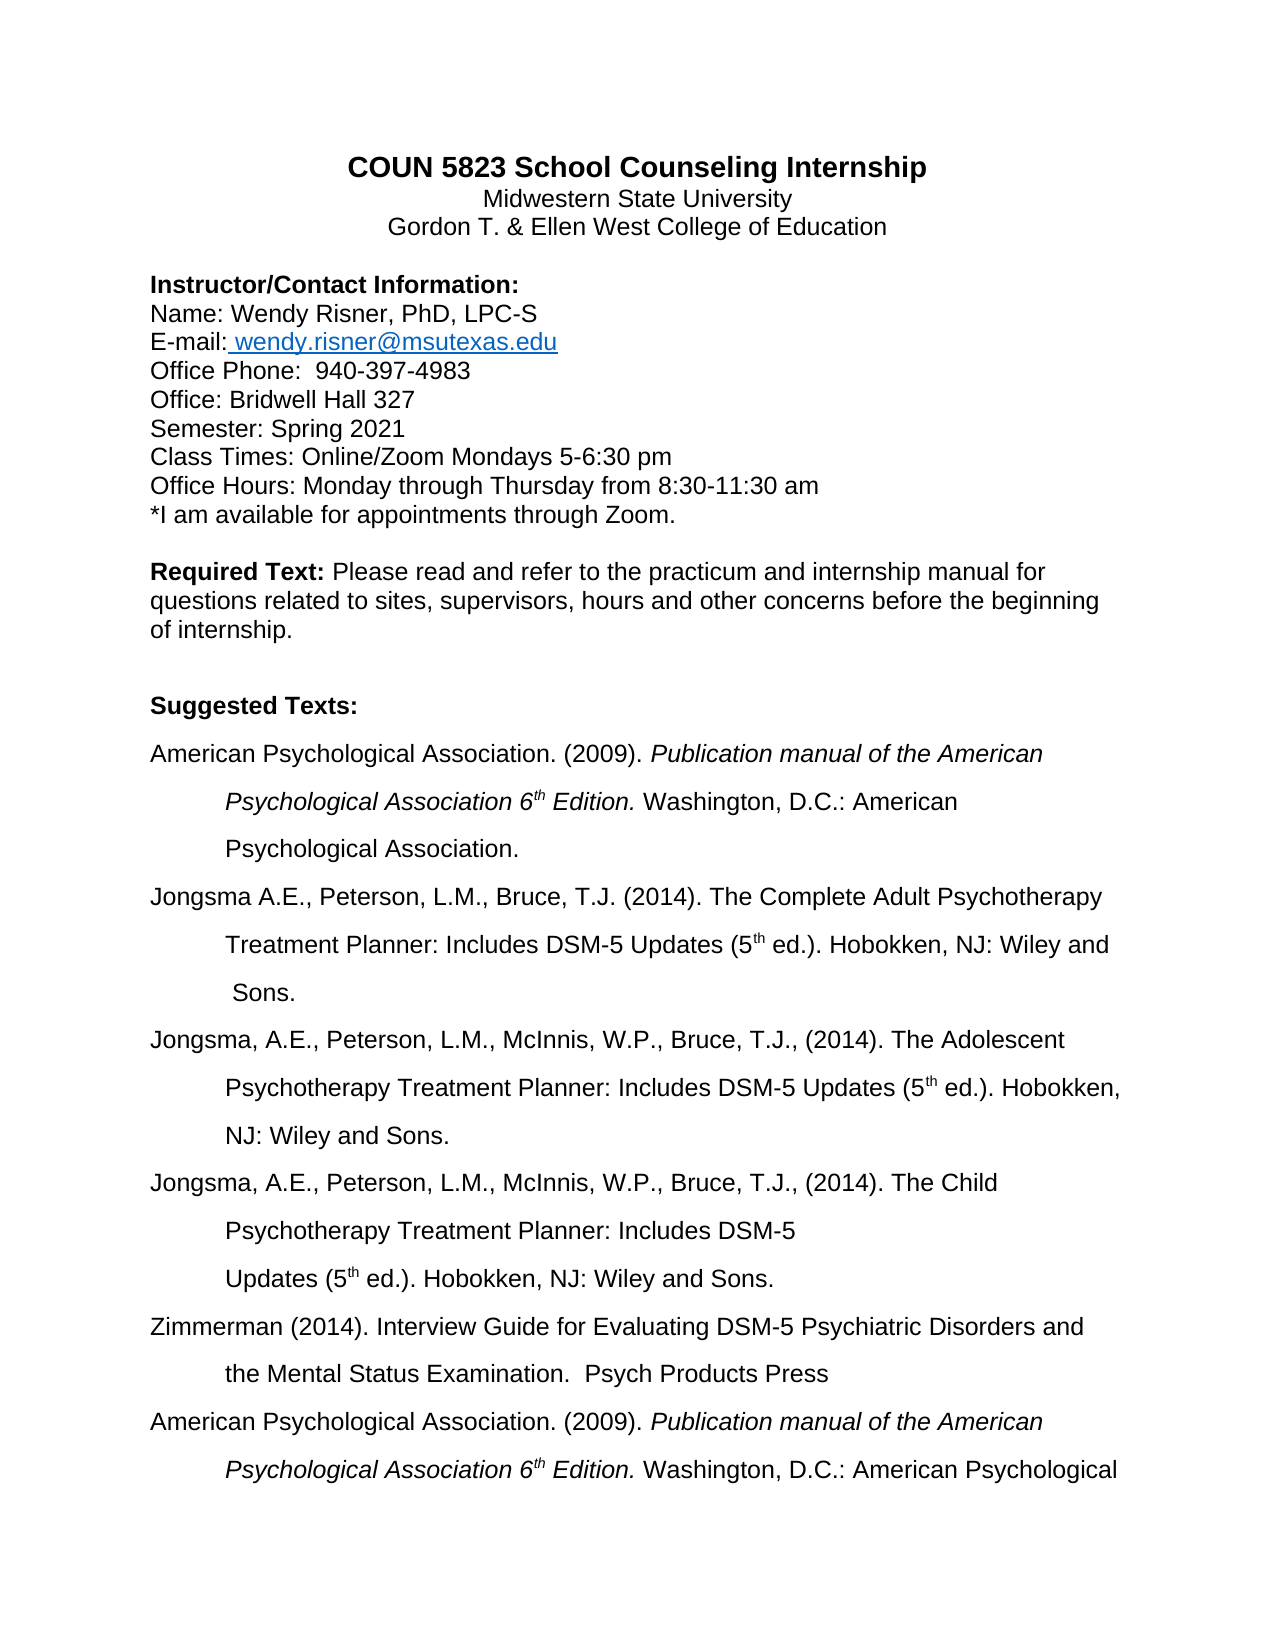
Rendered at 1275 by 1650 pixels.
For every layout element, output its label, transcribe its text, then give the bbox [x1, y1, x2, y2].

text Office Phone: 940-397-4983 [150, 356, 1125, 385]
text Updates (5th ed.). Hobokken, NJ: Wiley and Sons. [150, 1264, 1125, 1292]
text the Mental Status Examination. Psych Products Press [150, 1359, 1125, 1388]
text Psychological Association. [150, 834, 1125, 863]
text Suggested Texts: [150, 691, 1125, 720]
text Gordon T. & Ellen West College of Education [150, 212, 1125, 241]
subtitle Required Text: Please read and refer to the practicum and internship manual for questions related to sites, supervisors, hours and other concerns before the beginning of internship. [150, 557, 1125, 643]
text Office: Bridwell Hall 327 [150, 385, 1125, 413]
text Name: Wendy Risner, PhD, LPC-S [150, 298, 1125, 327]
text Class Times: Online/Zoom Mondays 5-6:30 pm [150, 442, 1125, 471]
text Jongsma A.E., Peterson, L.M., Bruce, T.J. (2014). The Complete Adult Psychotherapy [150, 882, 1125, 911]
text Jongsma, A.E., Peterson, L.M., McInnis, W.P., Bruce, T.J., (2014). The Child [150, 1168, 1125, 1197]
text Psychological Association 6th Edition. Washington, D.C.: American [150, 787, 1125, 815]
text Sons. [225, 977, 1125, 1006]
text E-mail: wendy.risner@msutexas.edu [150, 327, 1125, 356]
text American Psychological Association. (2009). Publication manual of the American [150, 1407, 1125, 1436]
text Psychotherapy Treatment Planner: Includes DSM-5 Updates (5th ed.). Hobokken, [150, 1073, 1125, 1102]
subtitle Instructor/Contact Information: [150, 270, 1125, 298]
text Psychotherapy Treatment Planner: Includes DSM-5 [150, 1216, 1125, 1245]
text Midwestern State University [150, 183, 1125, 212]
subtitle COUN 5823 School Counseling Internship [150, 150, 1125, 183]
text Jongsma, A.E., Peterson, L.M., McInnis, W.P., Bruce, T.J., (2014). The Adolescent [150, 1025, 1125, 1054]
text Semester: Spring 2021 [150, 413, 1125, 442]
text Psychological Association 6th Edition. Washington, D.C.: American Psychological [150, 1454, 1125, 1483]
text NJ: Wiley and Sons. [150, 1121, 1125, 1149]
text Zimmerman (2014). Interview Guide for Evaluating DSM-5 Psychiatric Disorders and [150, 1311, 1125, 1340]
text Treatment Planner: Includes DSM-5 Updates (5th ed.). Hobokken, NJ: Wiley and [225, 930, 1125, 958]
text *I am available for appointments through Zoom. [150, 500, 1125, 528]
text Office Hours: Monday through Thursday from 8:30-11:30 am [150, 471, 1125, 500]
text American Psychological Association. (2009). Publication manual of the American [150, 739, 1125, 768]
